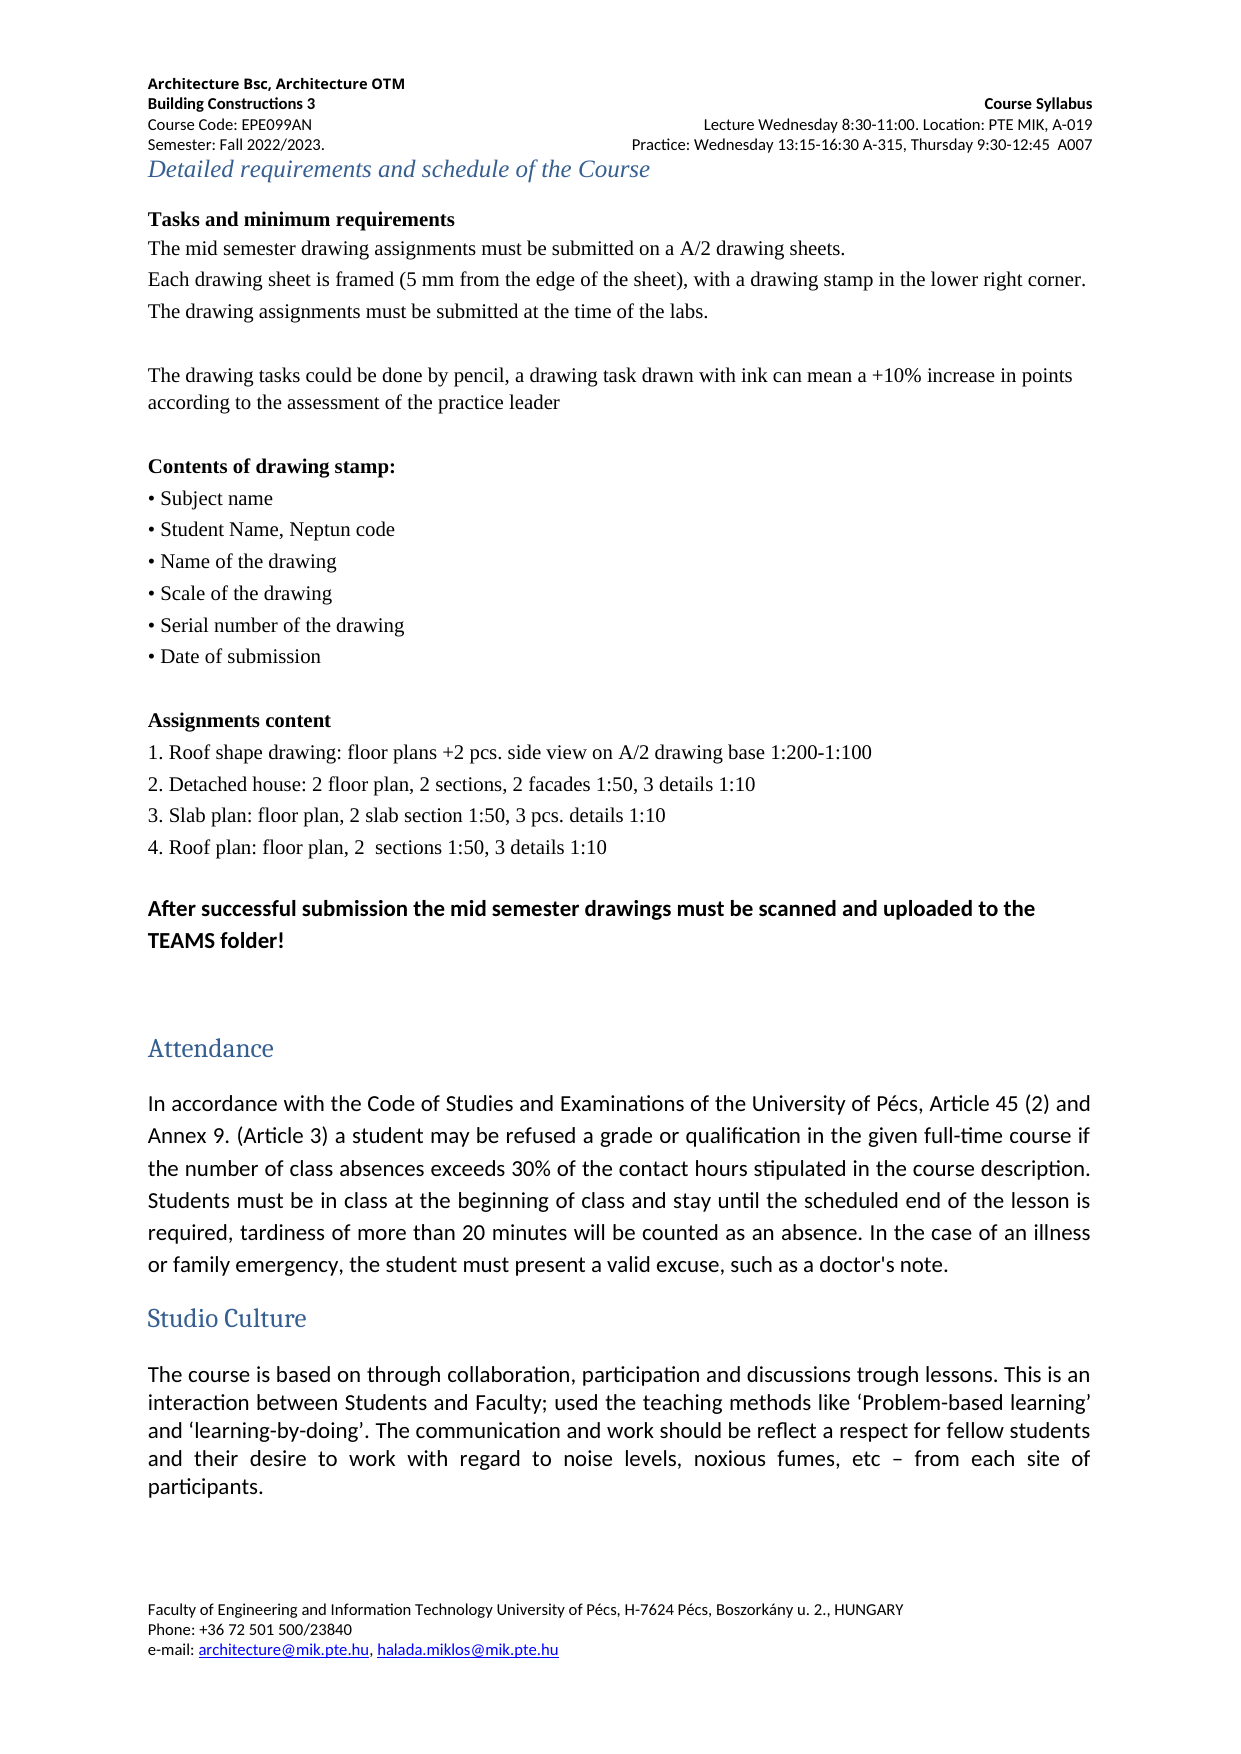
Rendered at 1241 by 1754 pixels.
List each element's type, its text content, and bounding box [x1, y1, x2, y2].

subtitle 3. Slab plan: floor plan, 2 slab section 1:50, 3 pcs. details 1:10 [148, 803, 1093, 827]
subtitle Contents of drawing stamp: [148, 454, 1093, 478]
text After successful submission the mid semester drawings must be scanned and uploaded to the TEAMS folder! [148, 894, 1093, 955]
text Studio Culture [148, 1303, 1093, 1334]
subtitle The drawing tasks could be done by pencil, a drawing task drawn with ink can mean a +10% increase in points according to the assessment of the practice leader [148, 363, 1093, 414]
subtitle 1. Roof shape drawing: floor plans +2 pcs. side view on A/2 drawing base 1:200-1:100 [148, 740, 1093, 764]
text In accordance with the Code of Studies and Examinations of the University of Pécs, Article 45 (2) and Annex 9. (Article 3) a student may be refused a grade or qualification in the given full-time course if the number of class absences exceeds 30% of the contact hours stipulated in the course description. Students must be in class at the beginning of class and stay until the scheduled end of the lesson is required, tardiness of more than 20 minutes will be counted as an absence. In the case of an illness or family emergency, the student must present a valid excuse, such as a doctor's note. [148, 1089, 1093, 1278]
subtitle • Date of submission [148, 644, 1093, 668]
subtitle • Student Name, Neptun code [148, 517, 1093, 541]
subtitle • Name of the drawing [148, 549, 1093, 573]
subtitle • Serial number of the drawing [148, 613, 1093, 637]
subtitle • Subject name [148, 486, 1093, 510]
text Tasks and minimum requirements [148, 207, 1093, 231]
subtitle The mid semester drawing assignments must be submitted on a A/2 drawing sheets. [148, 236, 1093, 260]
subtitle 2. Detached house: 2 floor plan, 2 sections, 2 facades 1:50, 3 details 1:10 [148, 772, 1093, 796]
subtitle Assignments content [148, 708, 1093, 732]
text Detailed requirements and schedule of the Course [148, 154, 1093, 183]
subtitle 4. Roof plan: floor plan, 2 sections 1:50, 3 details 1:10 [148, 835, 1093, 859]
text Attendance [148, 1033, 1093, 1064]
text The course is based on through collaboration, participation and discussions trough lessons. This is an interaction between Students and Faculty; used the teaching methods like ‘Problem-based learning’ and ‘learning-by-doing’. The communication and work should be reflect a respect for fellow students and their desire to work with regard to noise levels, noxious fumes, etc – from each site of participants. [148, 1360, 1093, 1500]
subtitle • Scale of the drawing [148, 581, 1093, 605]
subtitle The drawing assignments must be submitted at the time of the labs. [148, 299, 1093, 323]
subtitle Each drawing sheet is framed (5 mm from the edge of the sheet), with a drawing stamp in the lower right corner. [148, 267, 1093, 291]
